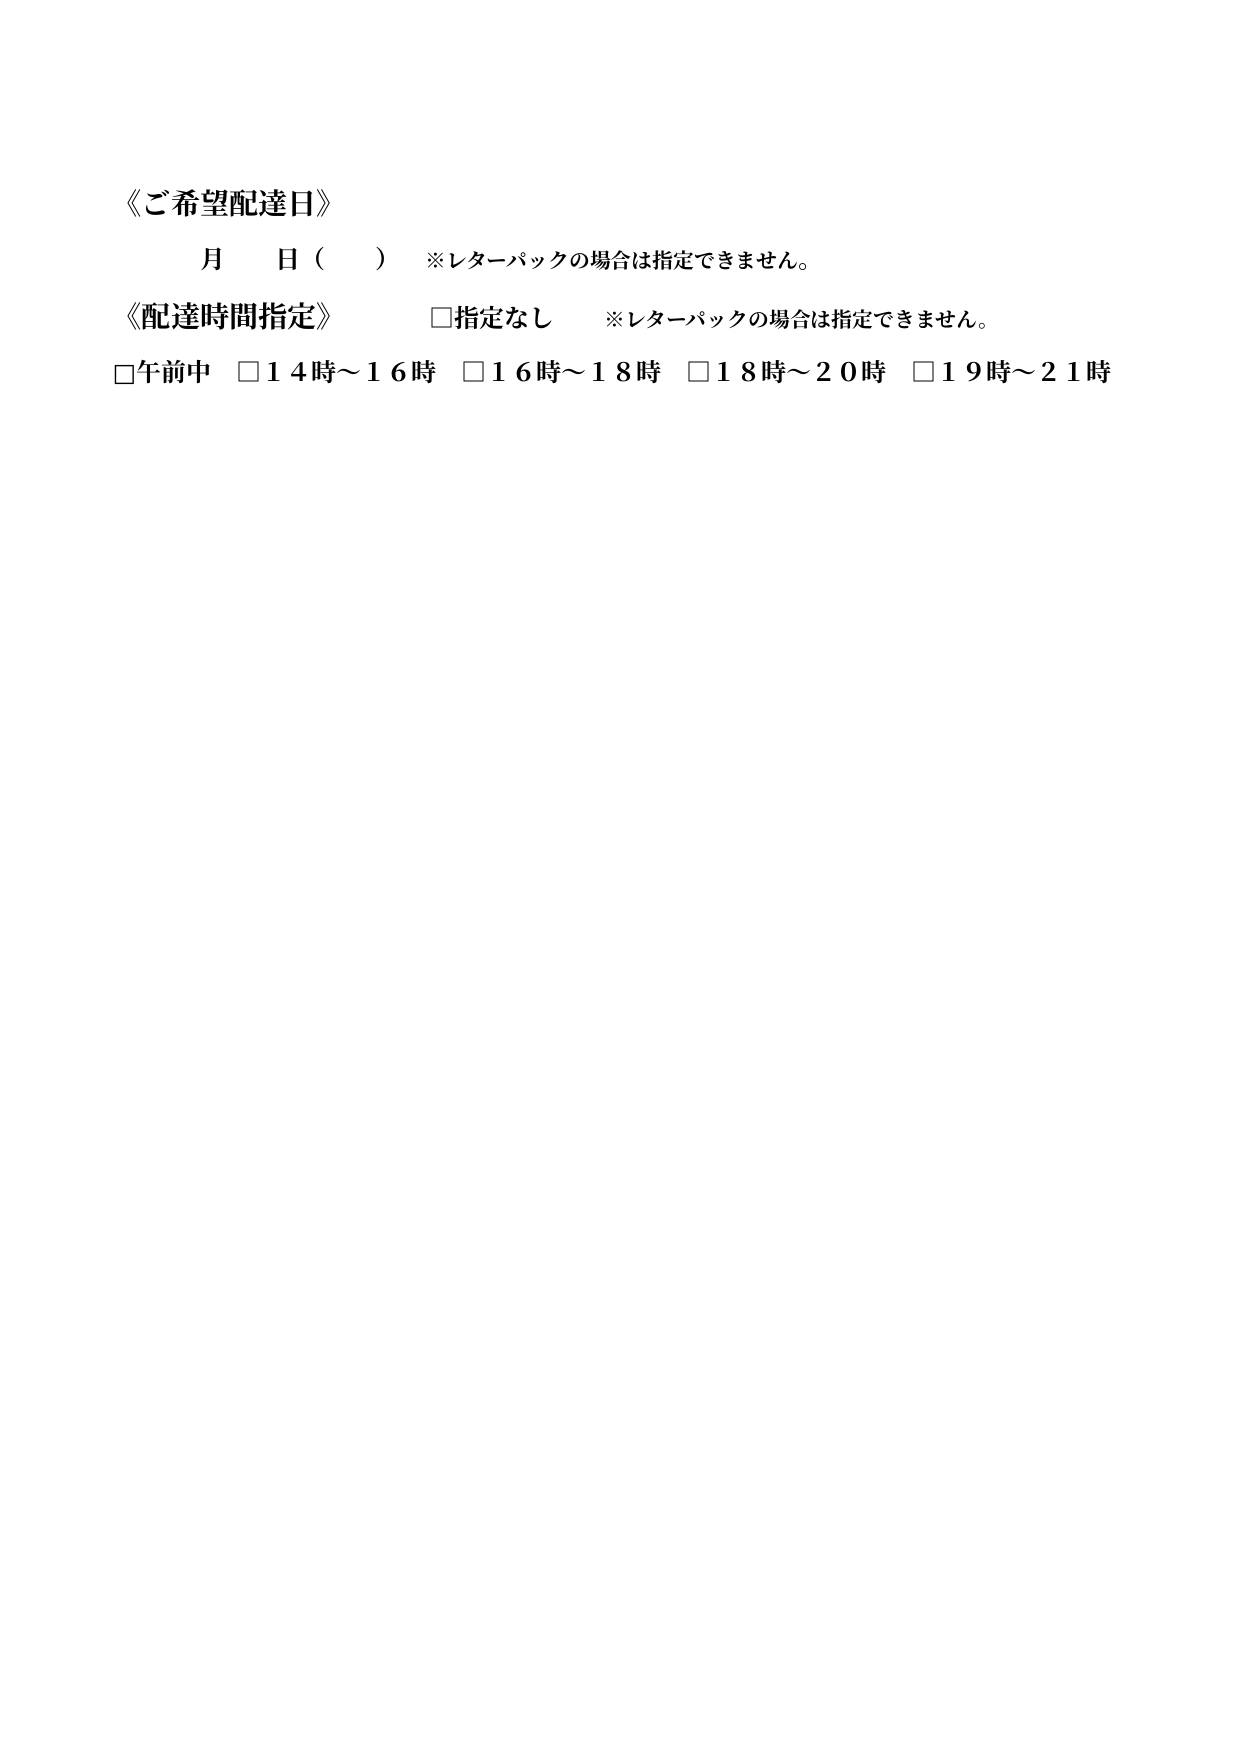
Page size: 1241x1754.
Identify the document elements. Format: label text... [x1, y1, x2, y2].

text □午前中 □１４時～１６時 □１６時～１８時 □１８時～２０時 □１９時～２１時 [112, 352, 1128, 389]
text 《配達時間指定》 □指定なし ※レターパックの場合は指定できません。 [112, 277, 1128, 352]
text 《ご希望配達日》 [112, 164, 1128, 239]
text 月 日（ ） ※レターパックの場合は指定できません。 [112, 239, 1128, 277]
